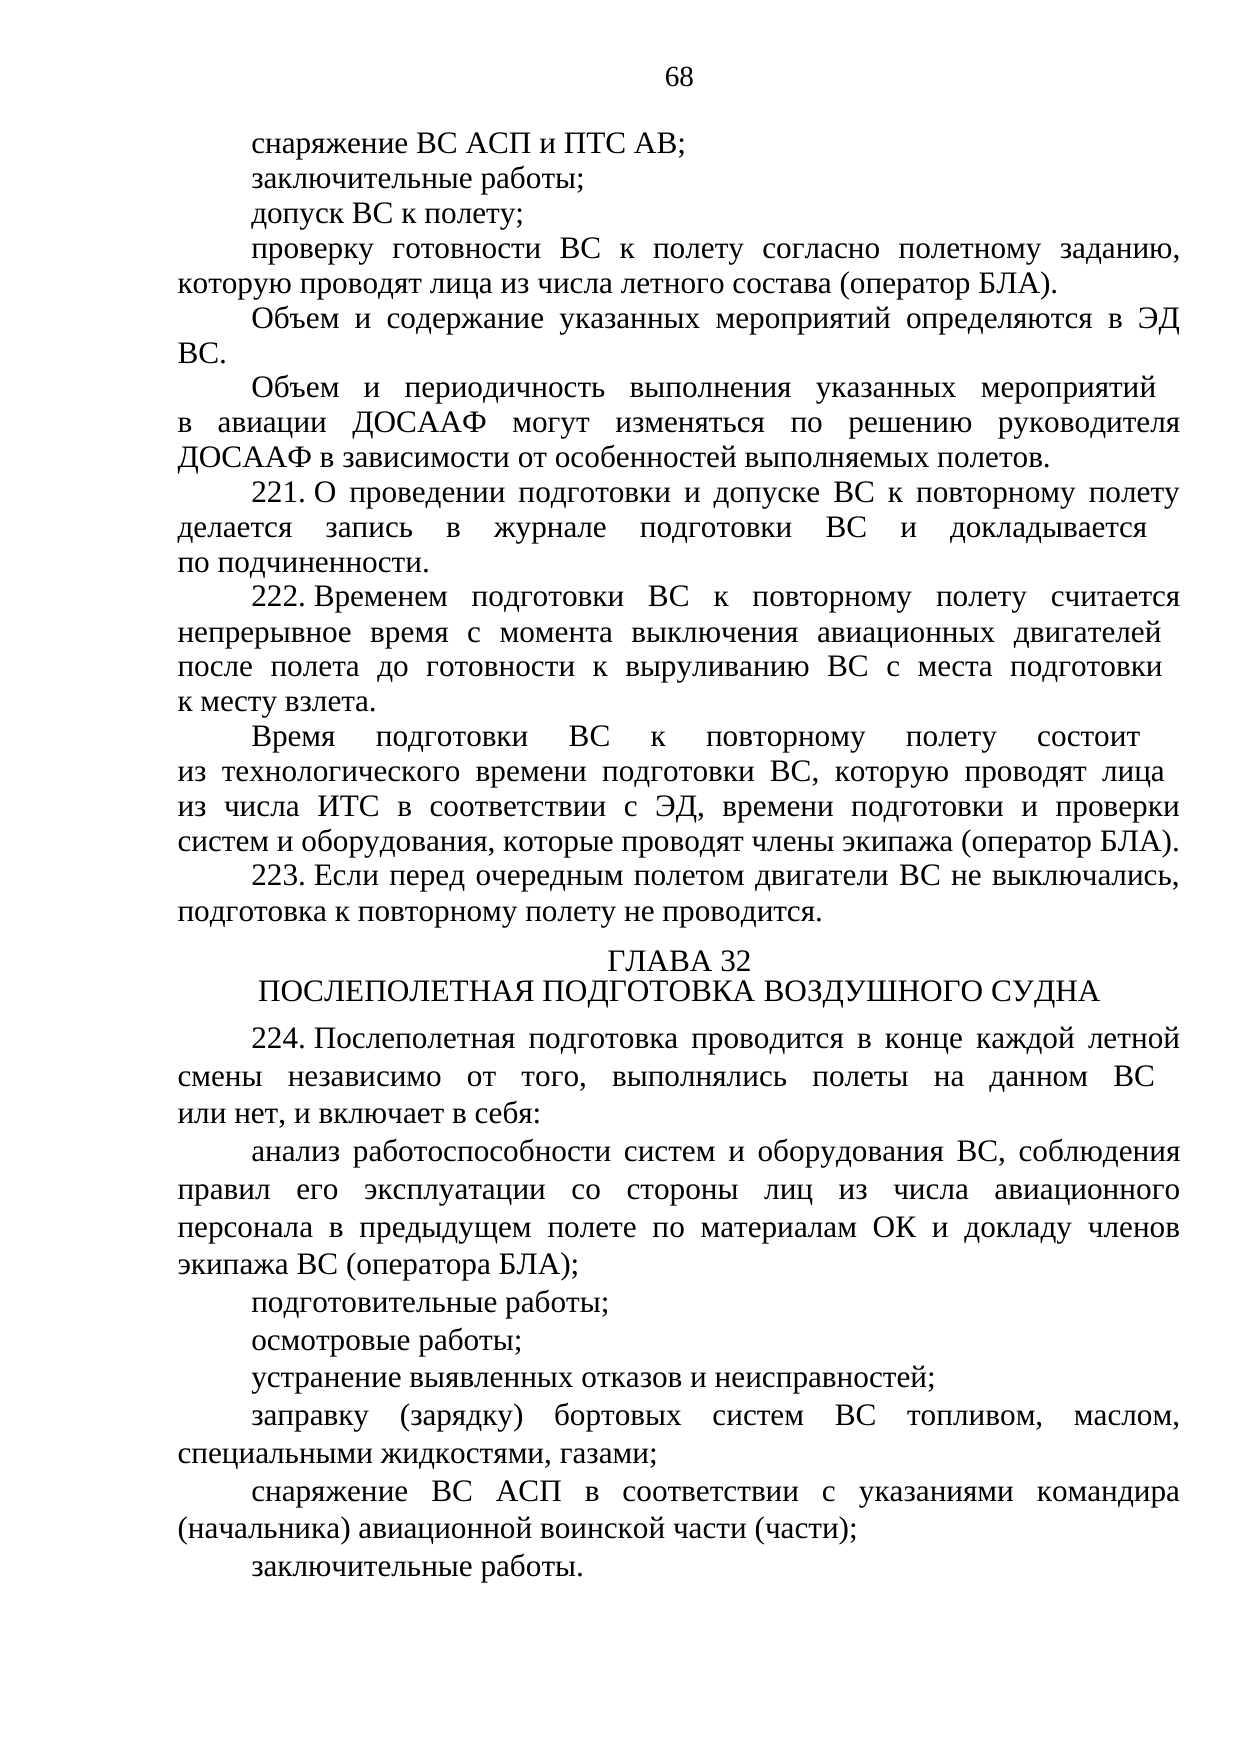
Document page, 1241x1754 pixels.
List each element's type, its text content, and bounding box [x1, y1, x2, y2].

list осмотровые работы; [177, 1321, 1181, 1357]
list устранение выявленных отказов и неисправностей; [177, 1359, 1181, 1395]
list Объем и содержание указанных мероприятий определяются в ЭД ВС. [177, 300, 1181, 370]
list снаряжение ВС АСП в соответствии с указаниями командира (начальника) авиационной воинской части (части); [177, 1472, 1181, 1546]
list Послеполетная подготовка проводится в конце каждой летной смены независимо от того, выполнялись полеты на данном ВС или нет, и включает в себя: [177, 1019, 1181, 1131]
list ПОСЛЕПОЛЕТНАЯ ПОДГОТОВКА ВОЗДУШНОГО СУДНА [177, 978, 1181, 1007]
list ГЛАВА 32 [177, 948, 1181, 978]
list анализ работоспособности систем и оборудования ВС, соблюдения правил его эксплуатации со стороны лиц из числа авиационного персонала в предыдущем полете по материалам ОК и докладу членов экипажа ВС (оператора БЛА); [177, 1132, 1181, 1282]
list заключительные работы; [177, 161, 1181, 196]
list заправку (зарядку) бортовых систем ВС топливом, маслом, специальными жидкостями, газами; [177, 1396, 1181, 1470]
list проверку готовности ВС к полету согласно полетному заданию, которую проводят лица из числа летного состава (оператор БЛА). [177, 231, 1181, 300]
list снаряжение ВС АСП и ПТС АВ; [177, 126, 1181, 161]
list заключительные работы. [177, 1547, 1181, 1583]
list Временем подготовки ВС к повторному полету считается непрерывное время с момента выключения авиационных двигателей после полета до готовности к выруливанию ВС с места подготовки к месту взлета. [177, 579, 1181, 718]
list допуск ВС к полету; [177, 196, 1181, 231]
list О проведении подготовки и допуске ВС к повторному полету делается запись в журнале подготовки ВС и докладывается по подчиненности. [177, 474, 1181, 579]
list Объем и периодичность выполнения указанных мероприятий в авиации ДОСААФ могут изменяться по решению руководителя ДОСААФ в зависимости от особенностей выполняемых полетов. [177, 370, 1181, 474]
list Если перед очередным полетом двигатели ВС не выключались, подготовка к повторному полету не проводится. [177, 858, 1181, 928]
list подготовительные работы; [177, 1283, 1181, 1319]
list Время подготовки ВС к повторному полету состоит из технологического времени подготовки ВС, которую проводят лица из числа ИТС в соответствии с ЭД, времени подготовки и проверки систем и оборудования, которые проводят члены экипажа (оператор БЛА). [177, 718, 1181, 858]
